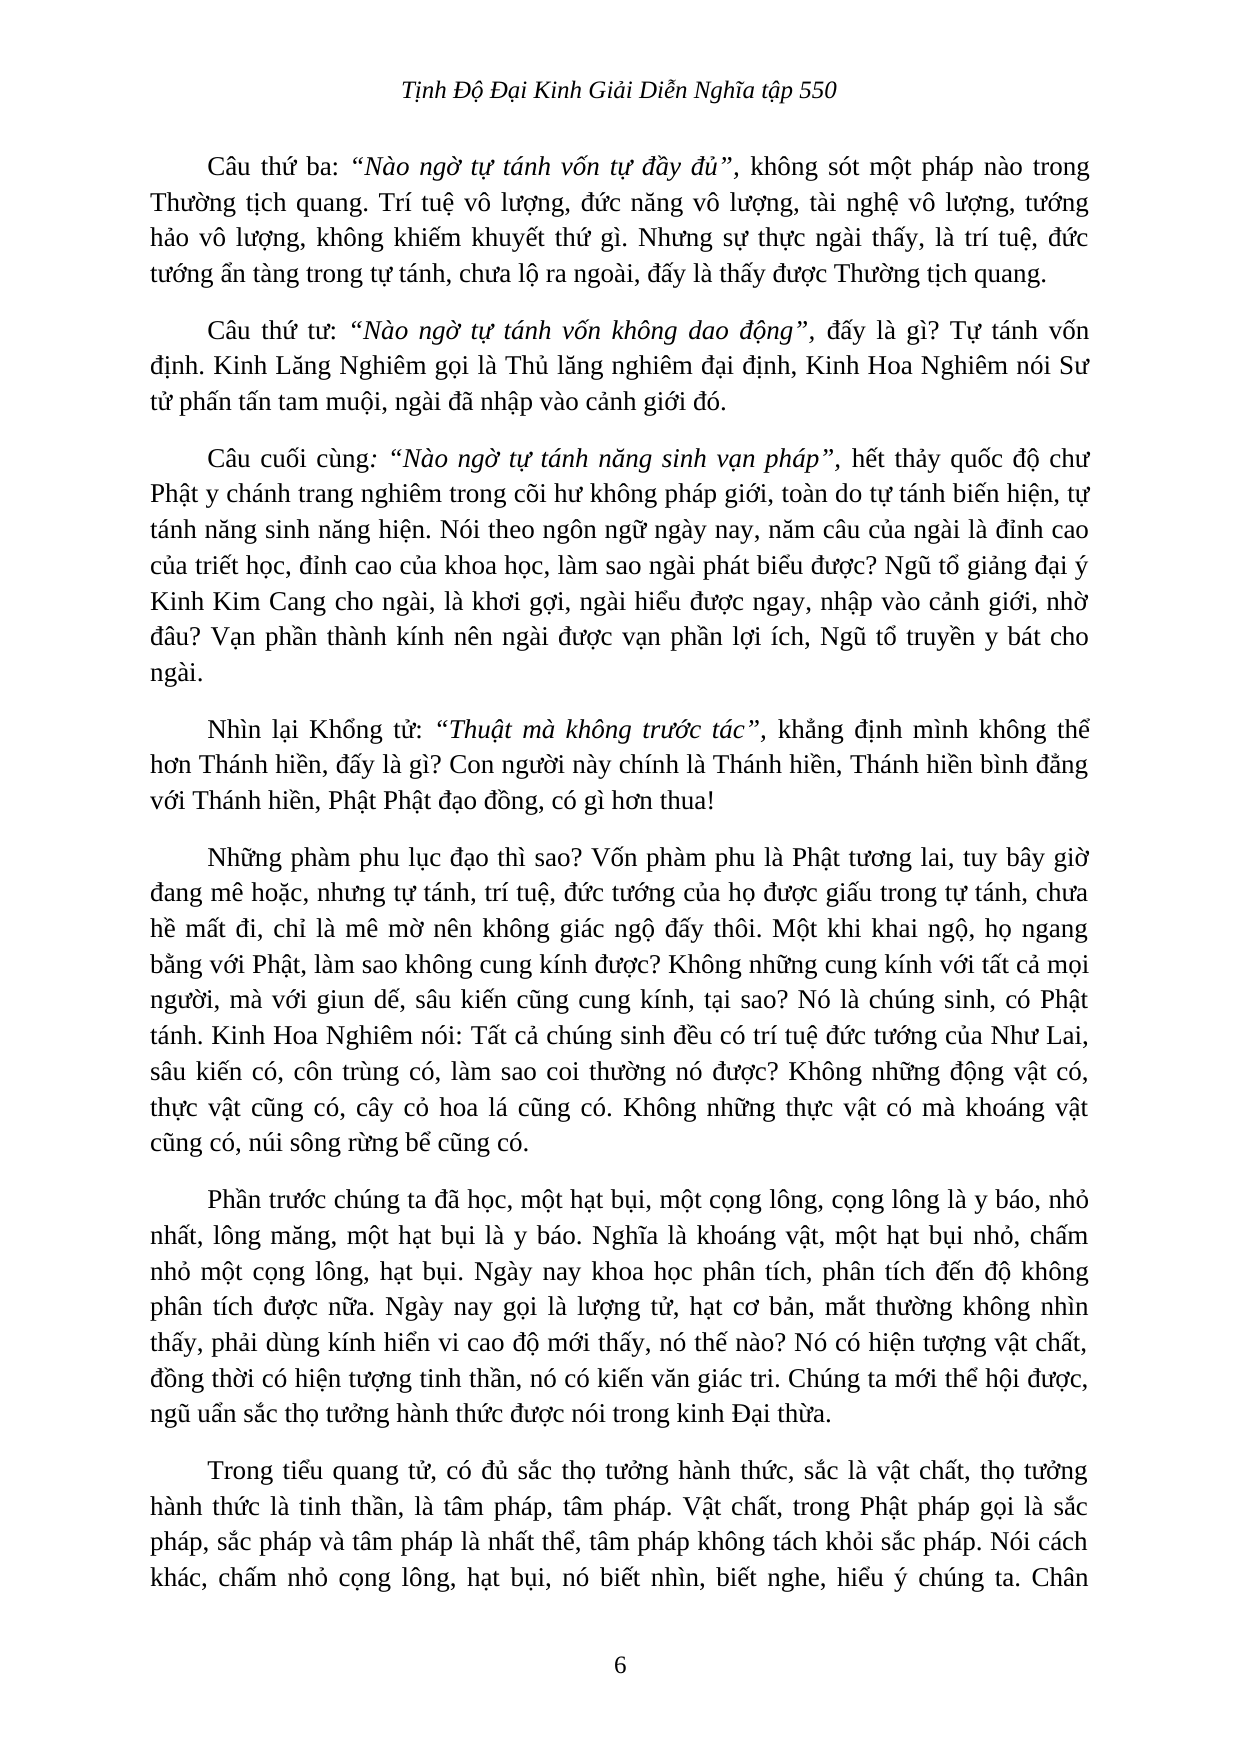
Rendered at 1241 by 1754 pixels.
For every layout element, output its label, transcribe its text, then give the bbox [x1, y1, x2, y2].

text Những phàm phu lục đạo thì sao? Vốn phàm phu là Phật tương lai, tuy bây giờ đang mê hoặc, nhưng tự tánh, trí tuệ, đức tướng của họ được giấu trong tự tánh, chưa hề mất đi, chỉ là mê mờ nên không giác ngộ đấy thôi. Một khi khai ngộ, họ ngang bằng với Phật, làm sao không cung kính được? Không những cung kính với tất cả mọi người, mà với giun dế, sâu kiến cũng cung kính, tại sao? Nó là chúng sinh, có Phật tánh. Kinh Hoa Nghiêm nói: Tất cả chúng sinh đều có trí tuệ đức tướng của Như Lai, sâu kiến có, côn trùng có, làm sao coi thường nó được? Không những động vật có, thực vật cũng có, cây cỏ hoa lá cũng có. Không những thực vật có mà khoáng vật cũng có, núi sông rừng bể cũng có. [150, 841, 1090, 1158]
text Câu cuối cùng: “Nào ngờ tự tánh năng sinh vạn pháp”, hết thảy quốc độ chư Phật y chánh trang nghiêm trong cõi hư không pháp giới, toàn do tự tánh biến hiện, tự tánh năng sinh năng hiện. Nói theo ngôn ngữ ngày nay, năm câu của ngài là đỉnh cao của triết học, đỉnh cao của khoa học, làm sao ngài phát biểu được? Ngũ tổ giảng đại ý Kinh Kim Cang cho ngài, là khơi gợi, ngài hiểu được ngay, nhập vào cảnh giới, nhờ đâu? Vạn phần thành kính nên ngài được vạn phần lợi ích, Ngũ tổ truyền y bát cho ngài. [150, 442, 1090, 687]
text Câu thứ tư: “Nào ngờ tự tánh vốn không dao động”, đấy là gì? Tự tánh vốn định. Kinh Lăng Nghiêm gọi là Thủ lăng nghiêm đại định, Kinh Hoa Nghiêm nói Sư tử phấn tấn tam muội, ngài đã nhập vào cảnh giới đó. [150, 314, 1090, 416]
text Câu thứ ba: “Nào ngờ tự tánh vốn tự đầy đủ”, không sót một pháp nào trong Thường tịch quang. Trí tuệ vô lượng, đức năng vô lượng, tài nghệ vô lượng, tướng hảo vô lượng, không khiếm khuyết thứ gì. Nhưng sự thực ngài thấy, là trí tuệ, đức tướng ẩn tàng trong tự tánh, chưa lộ ra ngoài, đấy là thấy được Thường tịch quang. [150, 150, 1090, 288]
text Phần trước chúng ta đã học, một hạt bụi, một cọng lông, cọng lông là y báo, nhỏ nhất, lông măng, một hạt bụi là y báo. Nghĩa là khoáng vật, một hạt bụi nhỏ, chấm nhỏ một cọng lông, hạt bụi. Ngày nay khoa học phân tích, phân tích đến độ không phân tích được nữa. Ngày nay gọi là lượng tử, hạt cơ bản, mắt thường không nhìn thấy, phải dùng kính hiển vi cao độ mới thấy, nó thế nào? Nó có hiện tượng vật chất, đồng thời có hiện tượng tinh thần, nó có kiến văn giác tri. Chúng ta mới thể hội được, ngũ uẩn sắc thọ tưởng hành thức được nói trong kinh Đại thừa. [150, 1183, 1090, 1429]
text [150, 1454, 1090, 1592]
text Nhìn lại Khổng tử: “Thuật mà không trước tác”, khẳng định mình không thể hơn Thánh hiền, đấy là gì? Con người này chính là Thánh hiền, Thánh hiền bình đẳng với Thánh hiền, Phật Phật đạo đồng, có gì hơn thua! [150, 713, 1090, 815]
